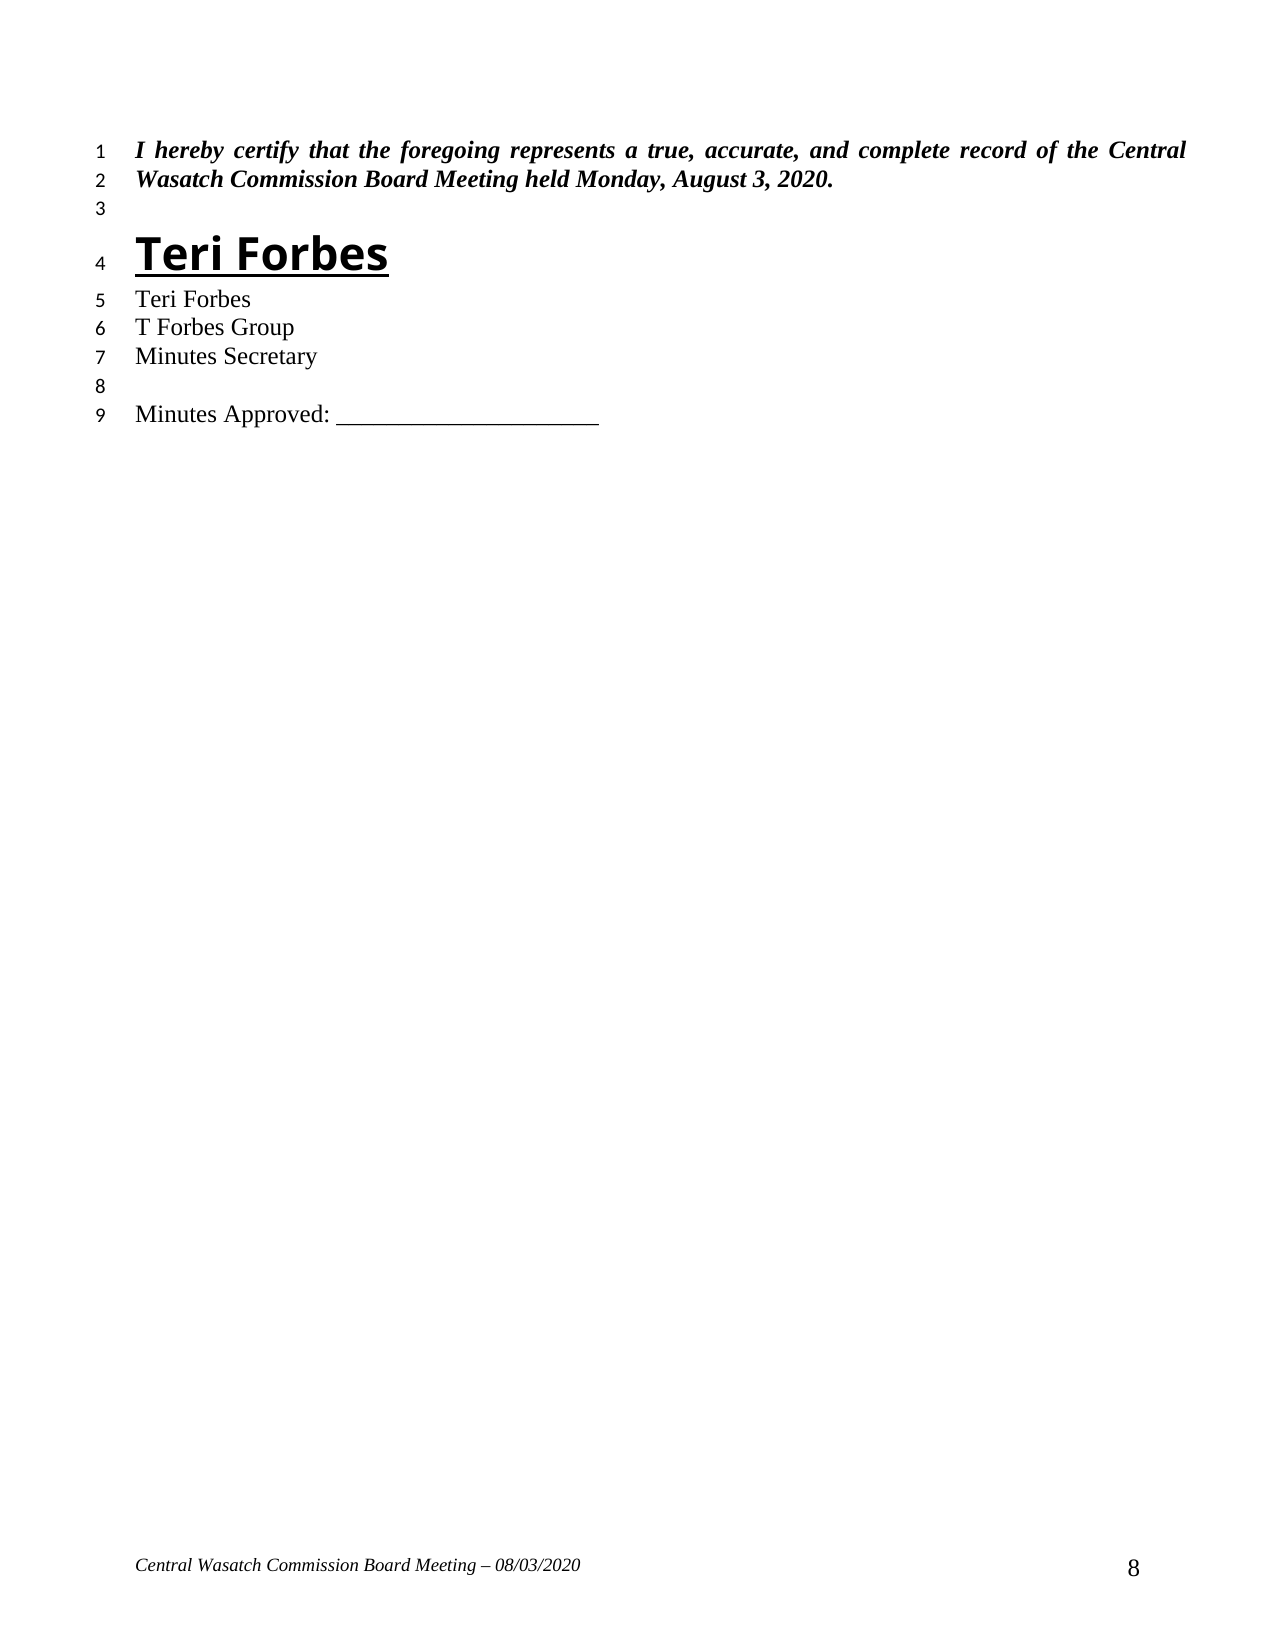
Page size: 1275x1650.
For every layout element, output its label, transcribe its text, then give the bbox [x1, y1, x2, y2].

text I hereby certify that the foregoing represents a true, accurate, and complete record of the Central Wasatch Commission Board Meeting held Monday, August 3, 2020. [135, 135, 1190, 192]
text Teri Forbes [135, 284, 1140, 312]
text Minutes Approved: _____________________ [135, 399, 1140, 427]
text Minutes Secretary [135, 341, 1140, 370]
text T Forbes Group [135, 312, 1140, 341]
text Teri Forbes [135, 221, 1140, 284]
